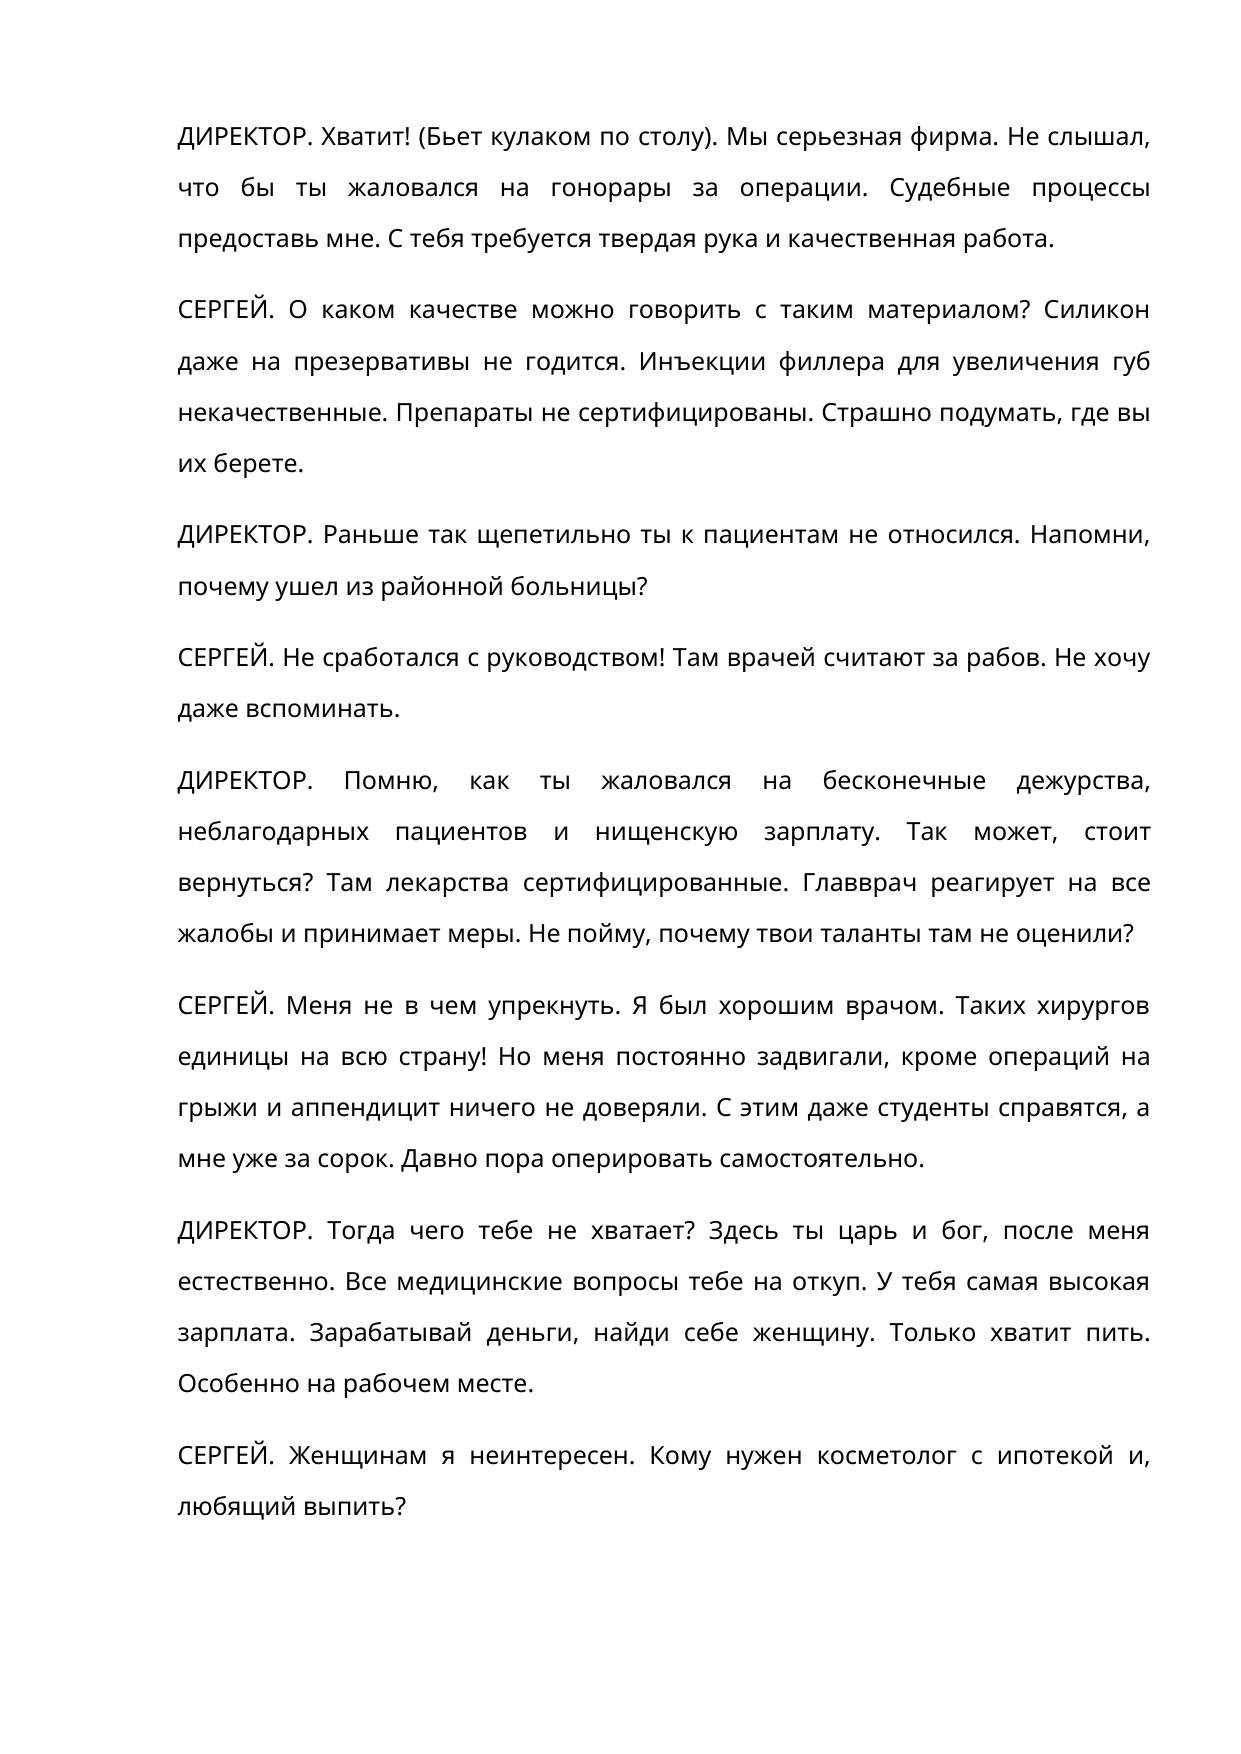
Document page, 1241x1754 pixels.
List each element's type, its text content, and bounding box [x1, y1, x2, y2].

text СЕРГЕЙ. Женщинам я неинтересен. Кому нужен косметолог с ипотекой и, любящий выпить? [177, 1438, 1152, 1523]
text СЕРГЕЙ. Меня не в чем упрекнуть. Я был хорошим врачом. Таких хирургов единицы на всю страну! Но меня постоянно задвигали, кроме операций на грыжи и аппендицит ничего не доверяли. С этим даже студенты справятся, а мне уже за сорок. Давно пора оперировать самостоятельно. [177, 988, 1152, 1175]
text ДИРЕКТОР. Хватит! (Бьет кулаком по столу). Мы серьезная фирма. Не слышал, что бы ты жаловался на гонорары за операции. Судебные процессы предоставь мне. С тебя требуется твердая рука и качественная работа. [177, 118, 1152, 254]
text ДИРЕКТОР. Раньше так щепетильно ты к пациентам не относился. Напомни, почему ушел из районной больницы? [177, 517, 1152, 602]
text СЕРГЕЙ. О каком качестве можно говорить с таким материалом? Силикон даже на презервативы не годится. Инъекции филлера для увеличения губ некачественные. Препараты не сертифицированы. Страшно подумать, где вы их берете. [177, 292, 1152, 479]
text ДИРЕКТОР. Тогда чего тебе не хватает? Здесь ты царь и бог, после меня естественно. Все медицинские вопросы тебе на откуп. У тебя самая высокая зарплата. Зарабатывай деньги, найди себе женщину. Только хватит пить. Особенно на рабочем месте. [177, 1213, 1152, 1400]
text ДИРЕКТОР. Помню, как ты жаловался на бесконечные дежурства, неблагодарных пациентов и нищенскую зарплату. Так может, стоит вернуться? Там лекарства сертифицированные. Главврач реагирует на все жалобы и принимает меры. Не пойму, почему твои таланты там не оценили? [177, 763, 1152, 950]
text СЕРГЕЙ. Не сработался с руководством! Там врачей считают за рабов. Не хочу даже вспоминать. [177, 640, 1152, 725]
